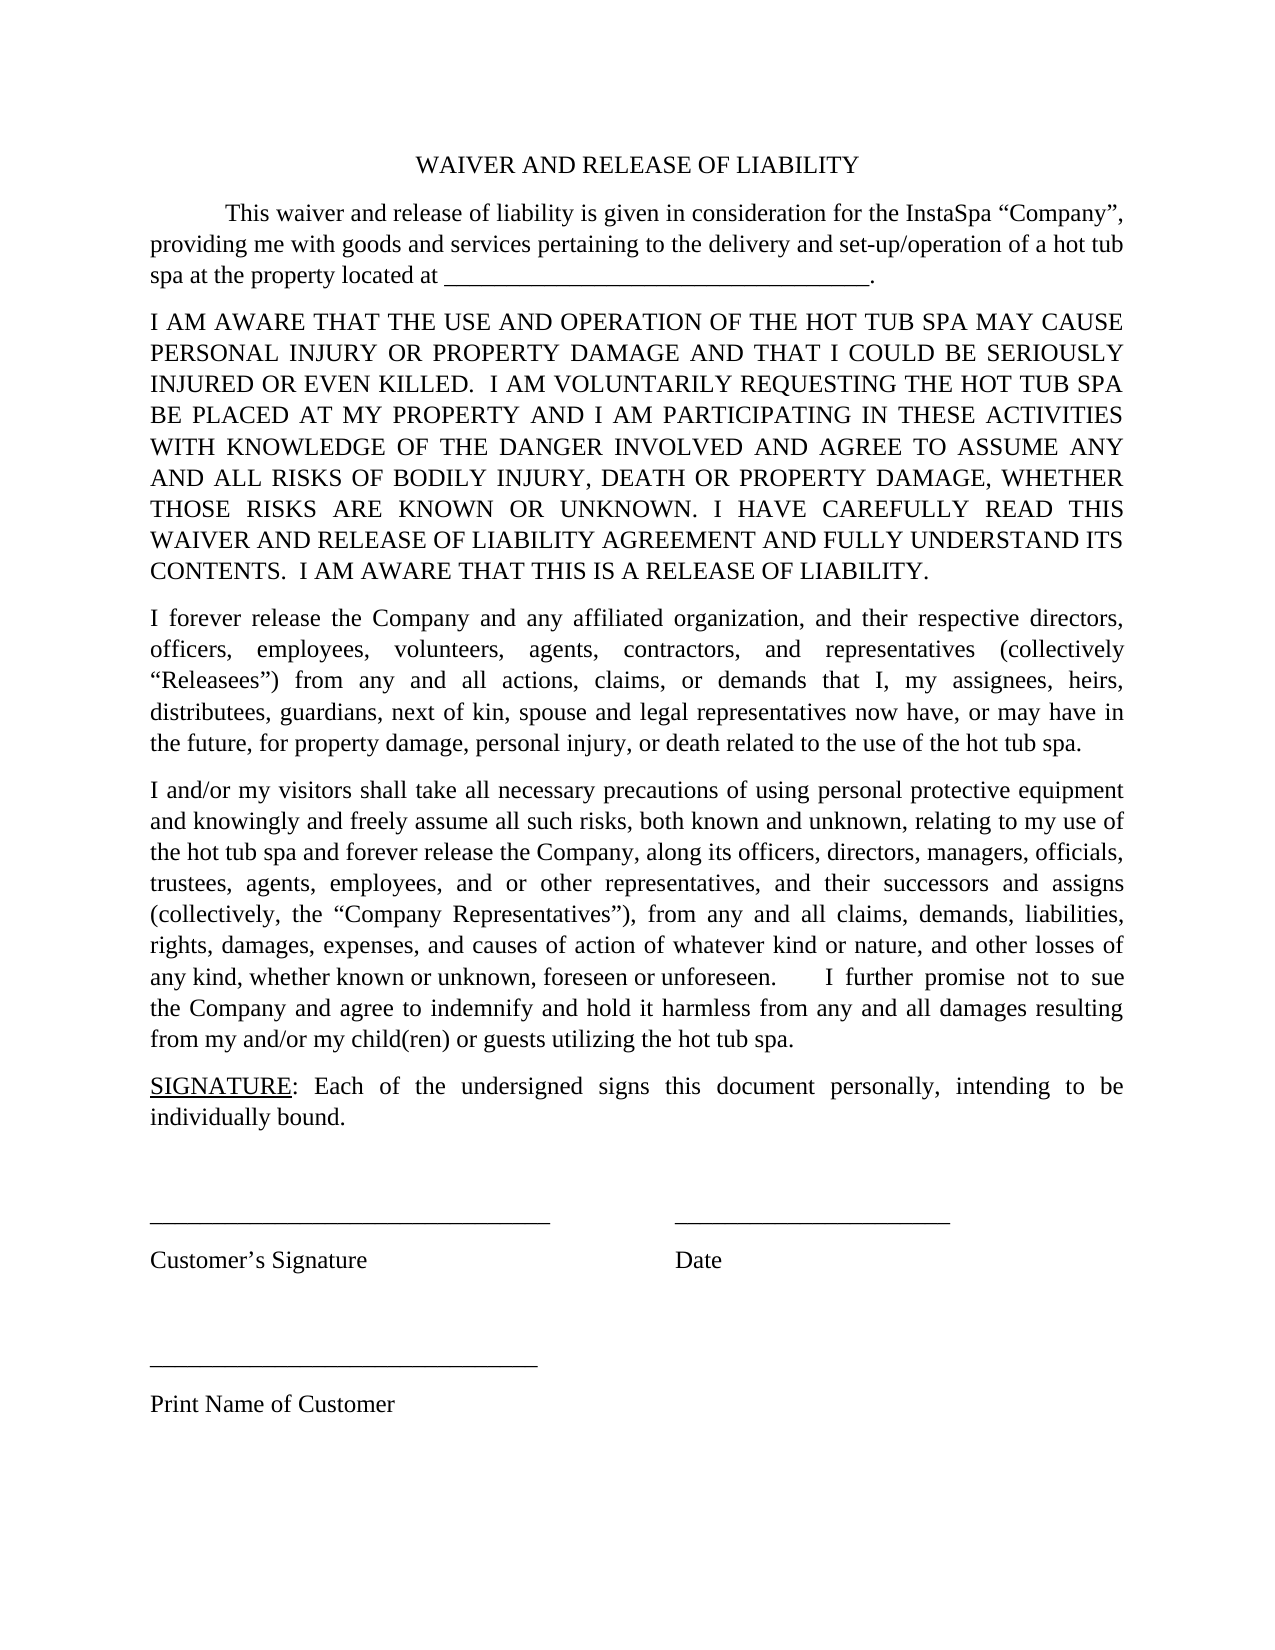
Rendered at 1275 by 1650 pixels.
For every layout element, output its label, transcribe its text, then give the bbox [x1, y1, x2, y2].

text I AM AWARE THAT THE USE AND OPERATION OF THE HOT TUB SPA MAY CAUSE PERSONAL INJURY OR PROPERTY DAMAGE AND THAT I COULD BE SERIOUSLY INJURED OR EVEN KILLED. I AM VOLUNTARILY REQUESTING THE HOT TUB SPA BE PLACED AT MY PROPERTY AND I AM PARTICIPATING IN THESE ACTIVITIES WITH KNOWLEDGE OF THE DANGER INVOLVED AND AGREE TO ASSUME ANY AND ALL RISKS OF BODILY INJURY, DEATH OR PROPERTY DAMAGE, WHETHER THOSE RISKS ARE KNOWN OR UNKNOWN. I HAVE CAREFULLY READ THIS WAIVER AND RELEASE OF LIABILITY AGREEMENT AND FULLY UNDERSTAND ITS CONTENTS. I AM AWARE THAT THIS IS A RELEASE OF LIABILITY. [150, 307, 1125, 584]
text I and/or my visitors shall take all necessary precautions of using personal protective equipment and knowingly and freely assume all such risks, both known and unknown, relating to my use of the hot tub spa and forever release the Company, along its officers, directors, managers, officials, trustees, agents, employees, and or other representatives, and their successors and assigns (collectively, the “Company Representatives”), from any and all claims, demands, liabilities, rights, damages, expenses, and causes of action of whatever kind or nature, and other losses of any kind, whether known or unknown, foreseen or unforeseen. I further promise not to sue the Company and agree to indemnify and hold it harmless from any and all damages resulting from my and/or my child(ren) or guests utilizing the hot tub spa. [150, 775, 1125, 1052]
text SIGNATURE: Each of the undersigned signs this document personally, intending to be individually bound. [150, 1071, 1125, 1131]
text _______________________________ [150, 1341, 1125, 1370]
text ________________________________ ______________________ [150, 1198, 1125, 1227]
text This waiver and release of liability is given in consideration for the InstaSpa “Company”, providing me with goods and services pertaining to the delivery and set-up/operation of a hot tub spa at the property located at __________________________________. [150, 198, 1125, 288]
text Print Name of Customer [150, 1389, 1125, 1417]
text I forever release the Company and any affiliated organization, and their respective directors, officers, employees, volunteers, agents, contractors, and representatives (collectively “Releasees”) from any and all actions, claims, or demands that I, my assignees, heirs, distributees, guardians, next of kin, spouse and legal representatives now have, or may have in the future, for property damage, personal injury, or death related to the use of the hot tub spa. [150, 603, 1125, 756]
text Customer’s Signature Date [150, 1246, 1125, 1274]
text WAIVER AND RELEASE OF LIABILITY [150, 150, 1125, 179]
